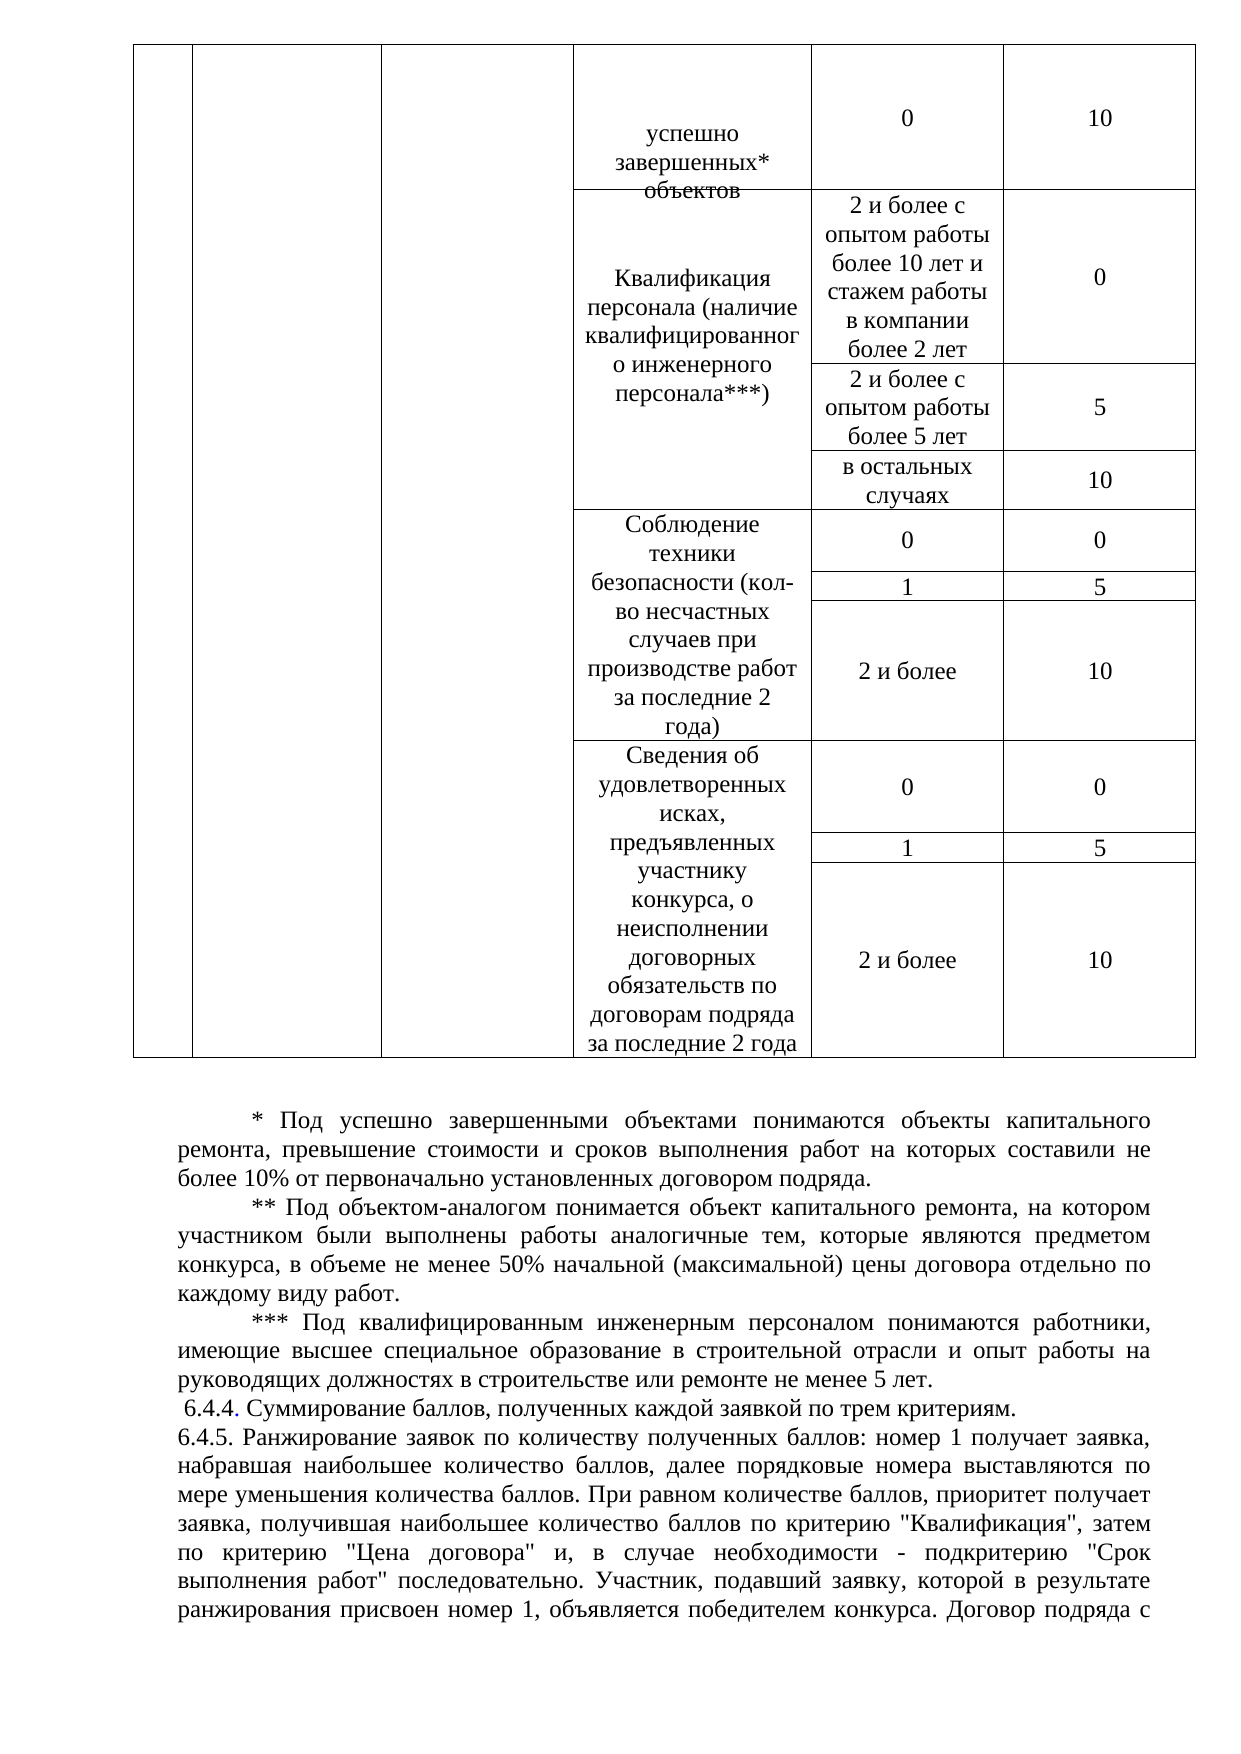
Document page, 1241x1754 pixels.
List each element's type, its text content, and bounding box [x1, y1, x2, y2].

table_cell Соблюдение техники безопасности (кол-во несчастных случаев при производстве работ за последние 2 года) [574, 510, 811, 739]
table_cell Сведения об удовлетворенных исках, предъявленных участнику конкурса, о неисполнении договорных обязательств по договорам подряда за последние 2 года [574, 741, 811, 1057]
table_cell 10 [1004, 863, 1195, 1057]
table_cell 0 [812, 510, 1003, 571]
table_cell 0 [812, 45, 1003, 189]
table_cell 5 [1004, 364, 1195, 450]
text * Под успешно завершенными объектами понимаются объекты капитального ремонта, превышение стоимости и сроков выполнения работ на которых составили не более 10% от первоначально установленных договором подряда. [177, 1106, 1152, 1192]
table_cell 0 [1004, 190, 1195, 363]
table_cell в остальных случаях [812, 451, 1003, 508]
table_cell 1 [812, 833, 1003, 862]
text *** Под квалифицированным инженерным персоналом понимаются работники, имеющие высшее специальное образование в строительной отрасли и опыт работы на руководящих должностях в строительстве или ремонте не менее 5 лет. [177, 1307, 1152, 1393]
table_cell 2 и более с опытом работы более 10 лет и стажем работы в компании более 2 лет [812, 190, 1003, 363]
table_cell 5 [1004, 833, 1195, 862]
table_cell Квалификация персонала (наличие квалифицированного инженерного персонала***) [574, 190, 811, 508]
table_cell 2 и более [812, 601, 1003, 739]
table_cell 10 [1004, 451, 1195, 508]
table_cell 2 и более [812, 863, 1003, 1057]
table_cell 2 и более с опытом работы более 5 лет [812, 364, 1003, 450]
table_cell 0 [812, 741, 1003, 832]
table_cell 0 [1004, 741, 1195, 832]
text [177, 1422, 1152, 1623]
text 6.4.4. Суммирование баллов, полученных каждой заявкой по трем критериям. [177, 1393, 1152, 1422]
table_cell 0 [1004, 510, 1195, 571]
text ** Под объектом-аналогом понимается объект капитального ремонта, на котором участником были выполнены работы аналогичные тем, которые являются предметом конкурса, в объеме не менее 50% начальной (максимальной) цены договора отдельно по каждому виду работ. [177, 1192, 1152, 1307]
table_cell 5 [1004, 572, 1195, 600]
table_cell 1 [812, 572, 1003, 600]
table_cell 10 [1004, 45, 1195, 189]
table_cell 10 [1004, 601, 1195, 739]
